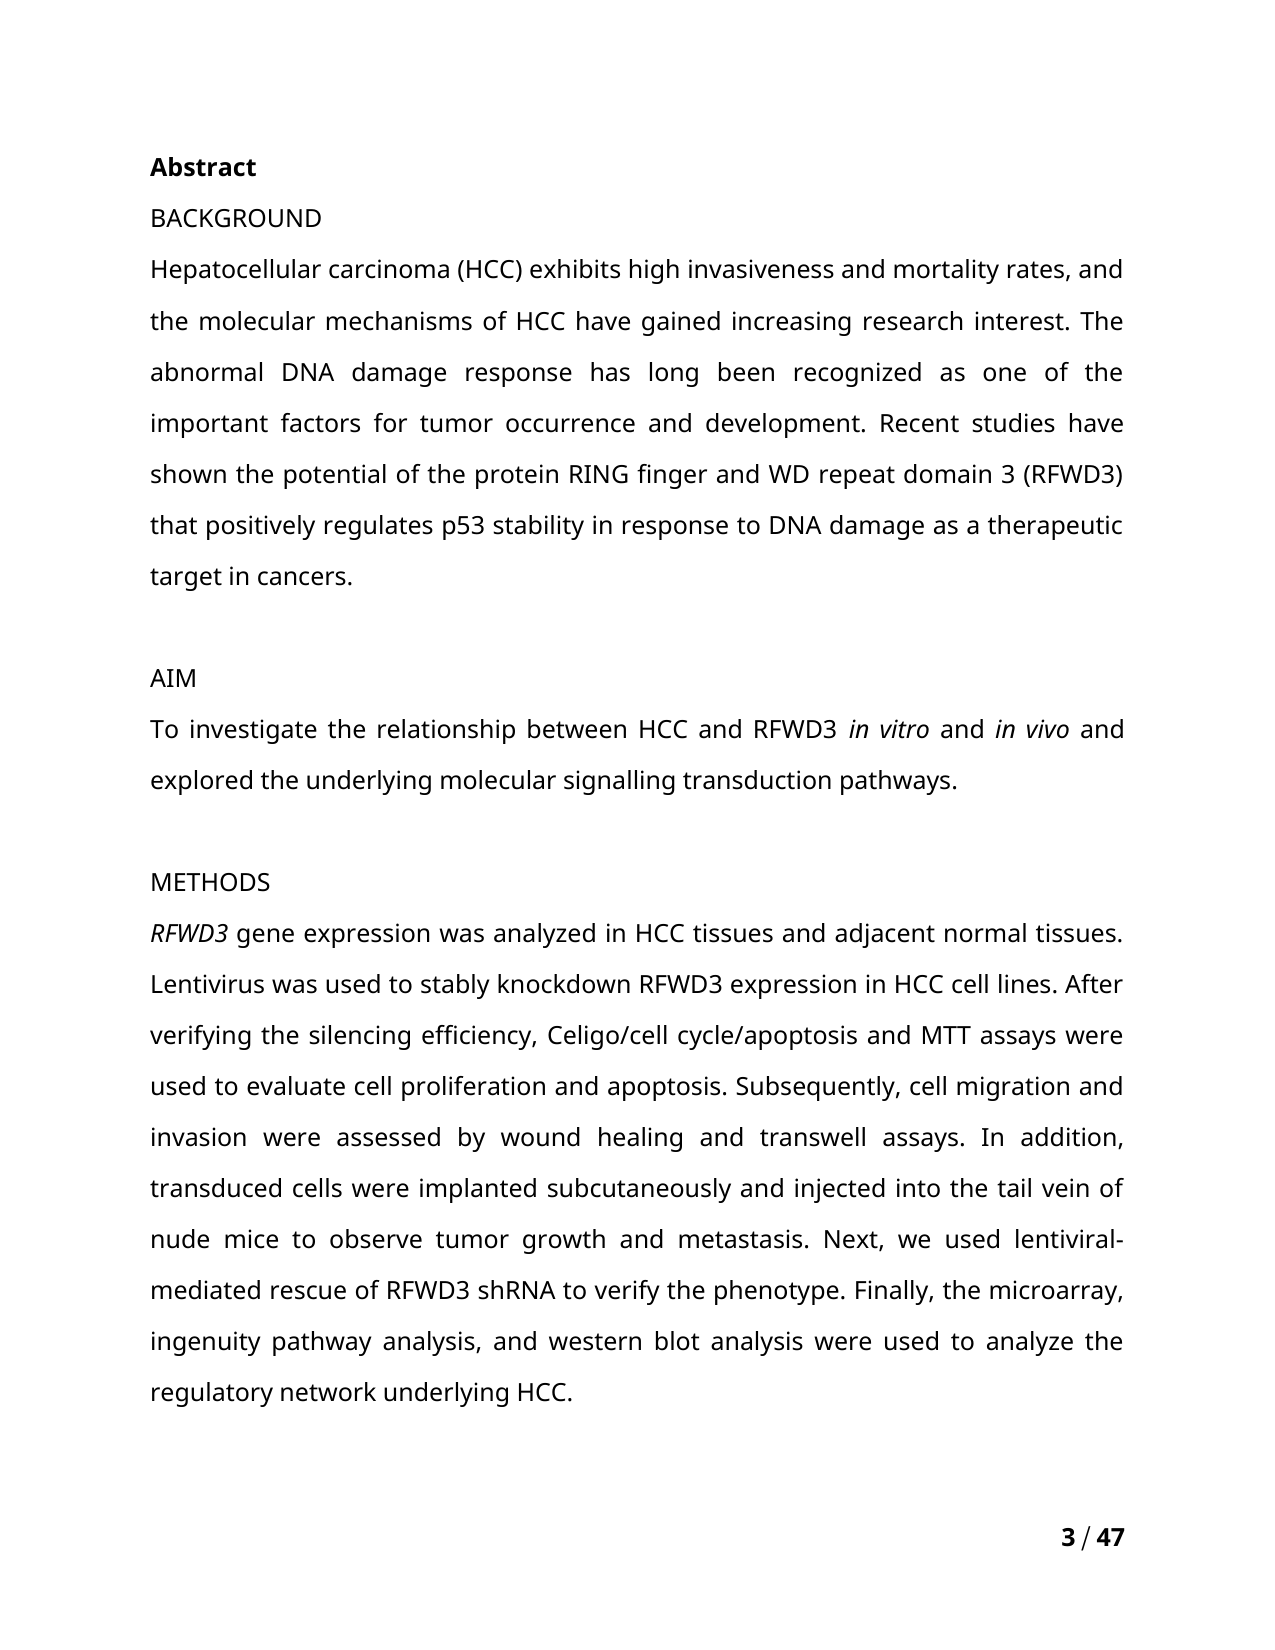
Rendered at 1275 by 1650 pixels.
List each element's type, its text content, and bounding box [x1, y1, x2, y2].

text METHODS [150, 864, 1125, 899]
text Abstract [150, 150, 1125, 184]
text BACKGROUND [150, 201, 1125, 235]
text Hepatocellular carcinoma (HCC) exhibits high invasiveness and mortality rates, and the molecular mechanisms of HCC have gained increasing research interest. The abnormal DNA damage response has long been recognized as one of the important factors for tumor occurrence and development. Recent studies have shown the potential of the protein RING finger and WD repeat domain 3 (RFWD3) that positively regulates p53 stability in response to DNA damage as a therapeutic target in cancers. [150, 252, 1125, 592]
text To investigate the relationship between HCC and RFWD3 in vitro and in vivo and explored the underlying molecular signalling transduction pathways. [150, 711, 1125, 797]
text AIM [150, 660, 1125, 694]
text RFWD3 gene expression was analyzed in HCC tissues and adjacent normal tissues. Lentivirus was used to stably knockdown RFWD3 expression in HCC cell lines. After verifying the silencing efficiency, Celigo/cell cycle/apoptosis and MTT assays were used to evaluate cell proliferation and apoptosis. Subsequently, cell migration and invasion were assessed by wound healing and transwell assays. In addition, transduced cells were implanted subcutaneously and injected into the tail vein of nude mice to observe tumor growth and metastasis. Next, we used lentiviral-mediated rescue of RFWD3 shRNA to verify the phenotype. Finally, the microarray, ingenuity pathway analysis, and western blot analysis were used to analyze the regulatory network underlying HCC. [150, 916, 1125, 1409]
